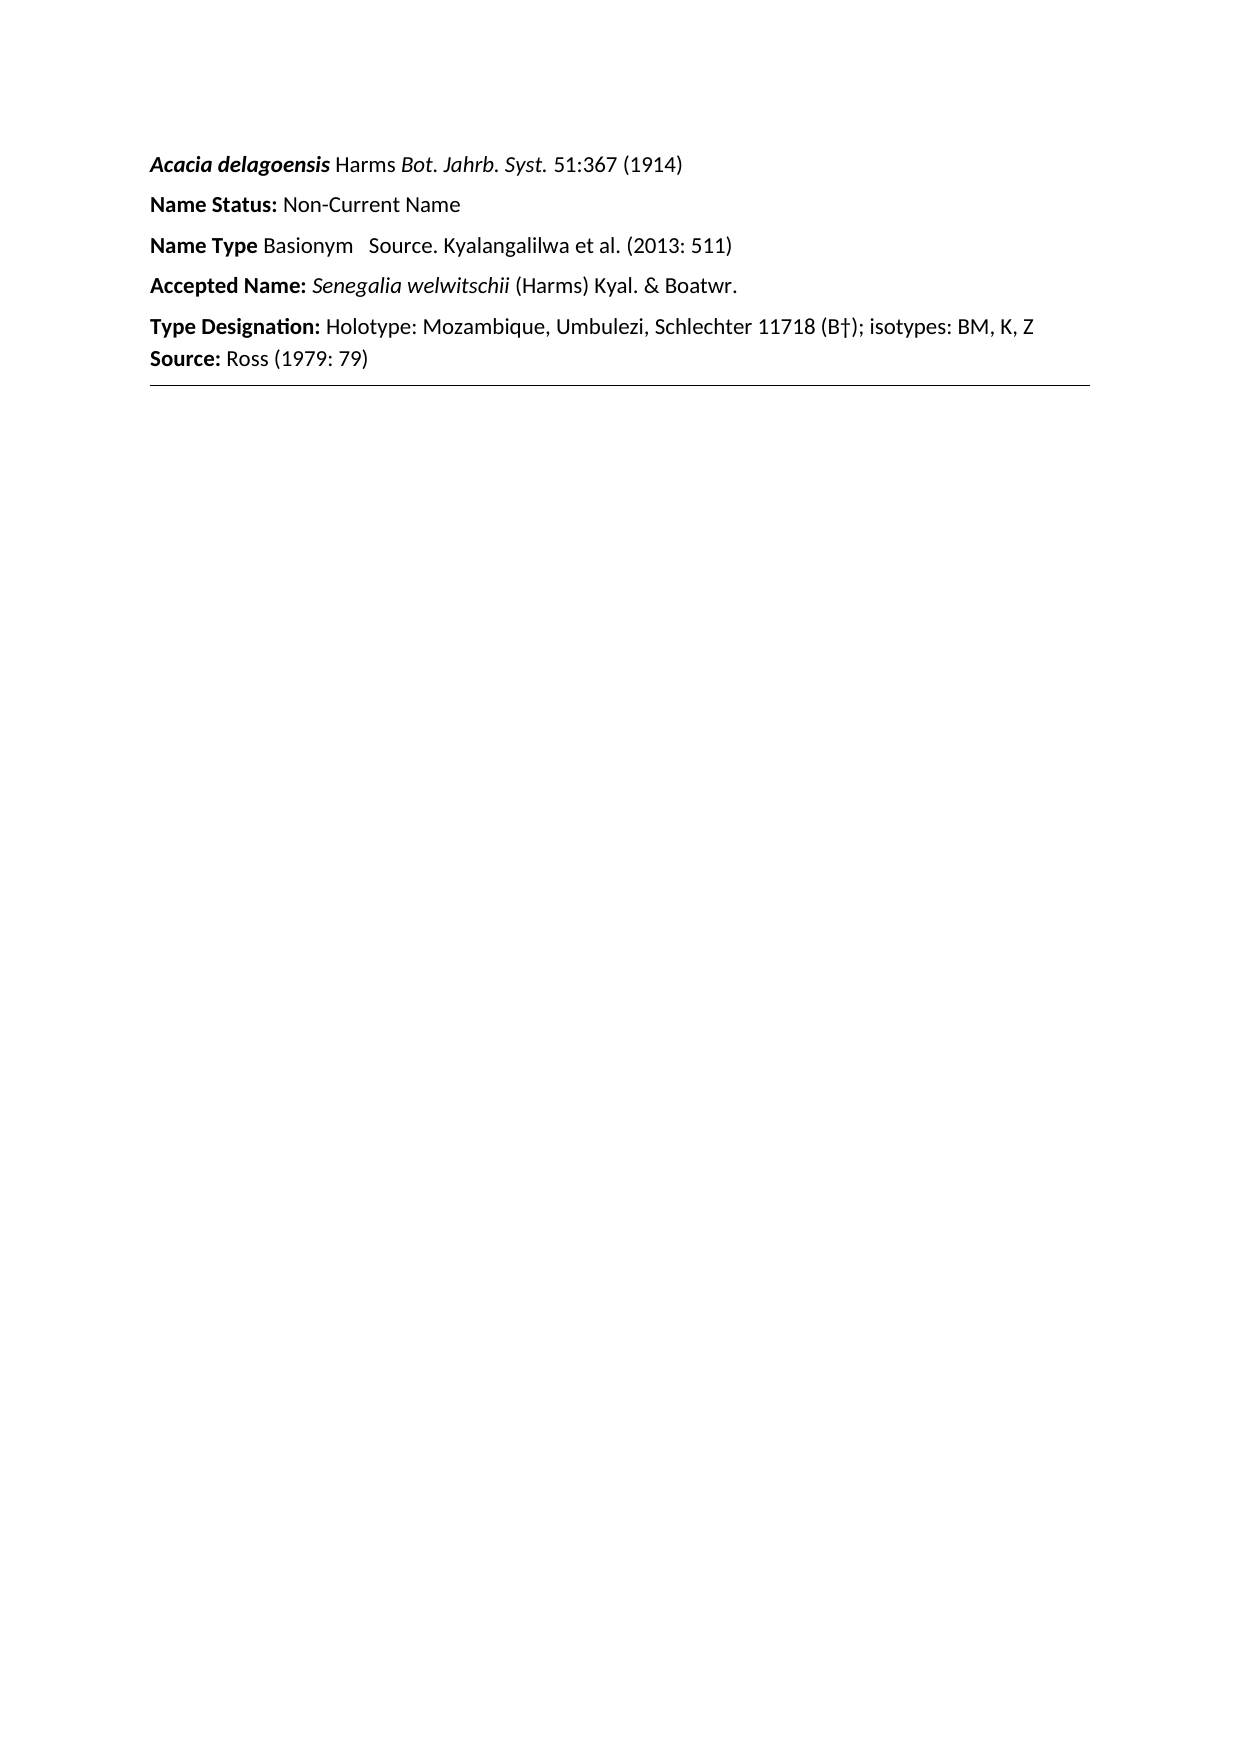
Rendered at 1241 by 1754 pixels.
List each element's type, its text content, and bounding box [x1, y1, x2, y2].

text Accepted Name: Senegalia welwitschii (Harms) Kyal. & Boatwr. [150, 272, 1090, 299]
text Acacia delagoensis Harms Bot. Jahrb. Syst. 51:367 (1914) [150, 150, 1090, 178]
text Name Status: Non-Current Name [150, 191, 1090, 218]
text Type Designation: Holotype: Mozambique, Umbulezi, Schlechter 11718 (B†); isotypes: BM, K, Z Source: Ross (1979: 79) [150, 312, 1090, 372]
text Name Type Basionym Source. Kyalangalilwa et al. (2013: 511) [150, 231, 1090, 259]
